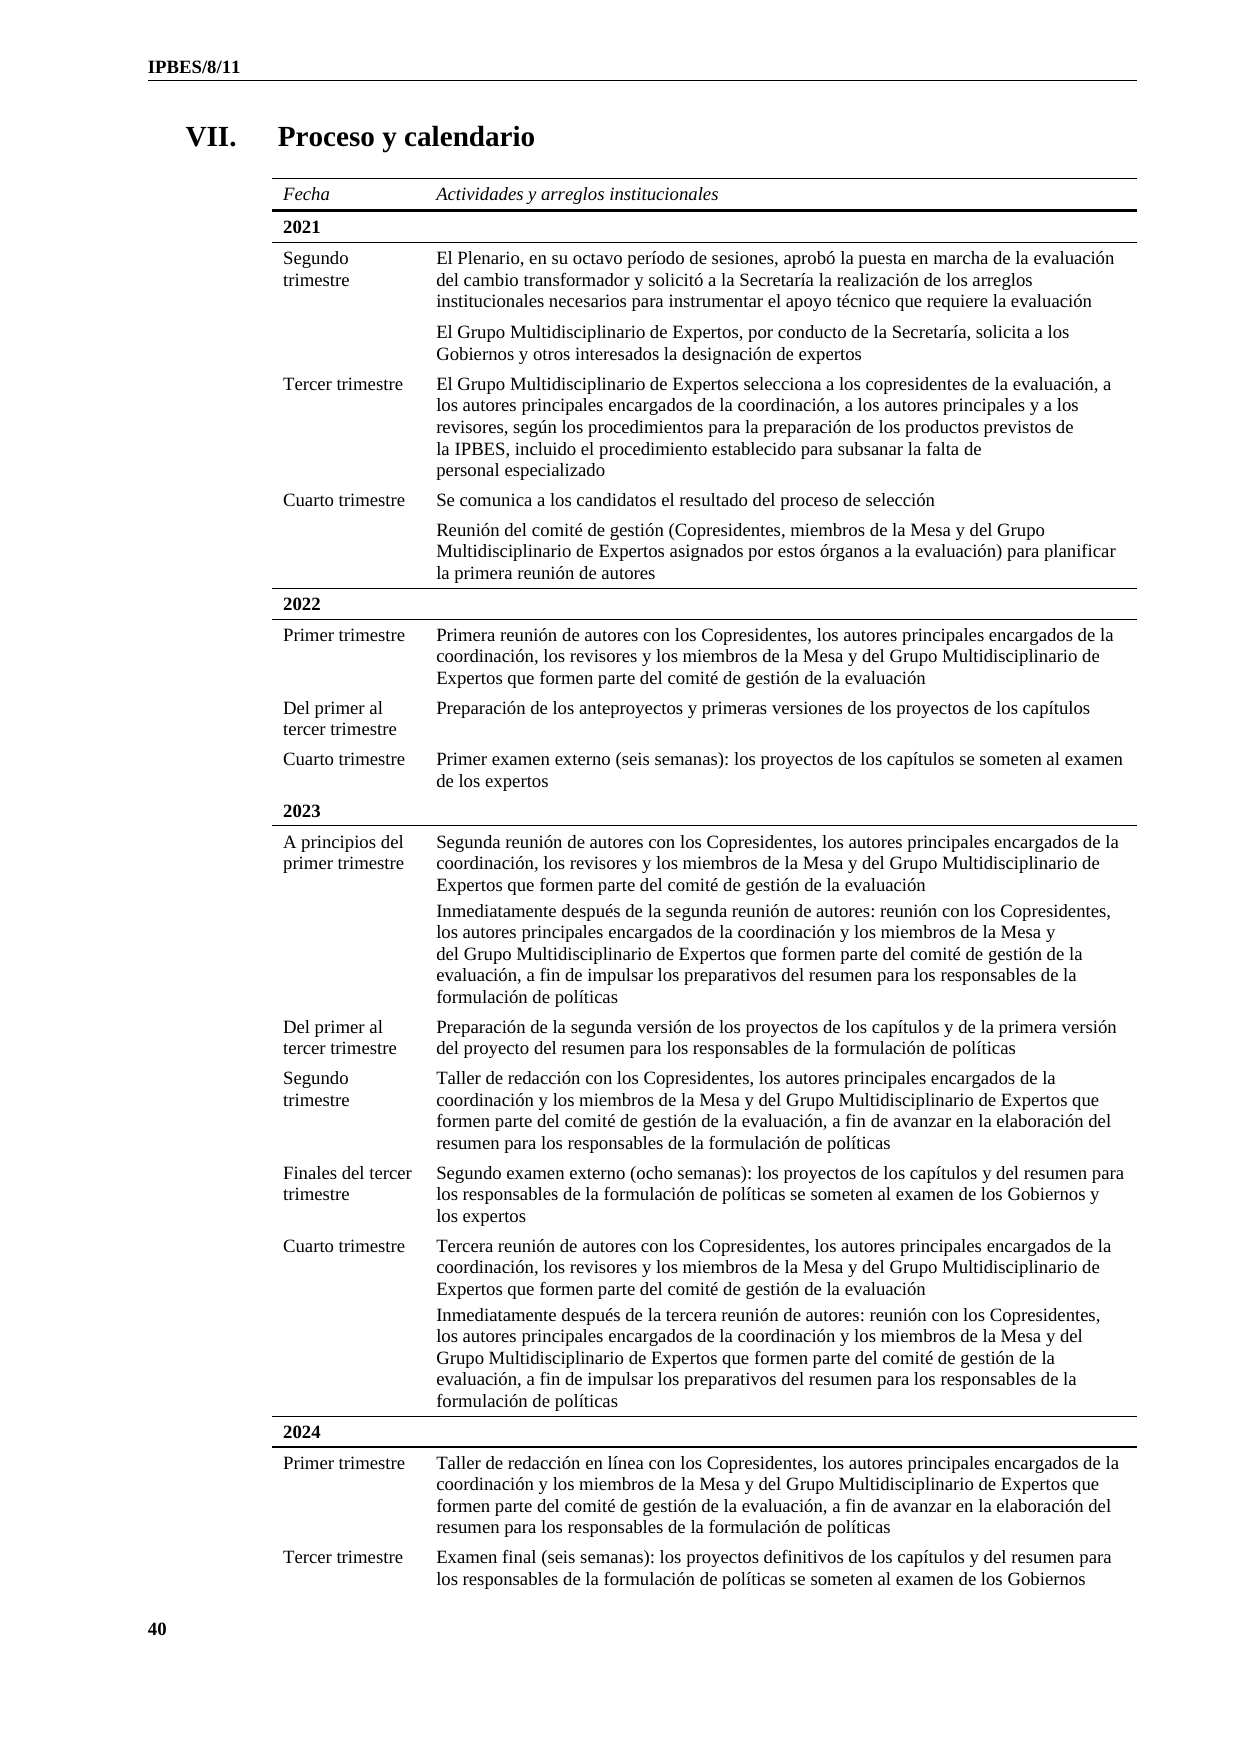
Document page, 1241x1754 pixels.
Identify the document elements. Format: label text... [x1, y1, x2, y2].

table_cell El Grupo Multidisciplinario de Expertos selecciona a los copresidentes de la evaluación, a los autores principales encargados de la coordinación, a los autores principales y a los revisores, según los procedimientos para la preparación de los productos previstos de la IPBES, incluido el procedimiento establecido para subsanar la falta de personal especializado [425, 369, 1137, 485]
table_cell Taller de redacción con los Copresidentes, los autores principales encargados de la coordinación y los miembros de la Mesa y del Grupo Multidisciplinario de Expertos que formen parte del comité de gestión de la evaluación, a fin de avanzar en la elaboración del resumen para los responsables de la formulación de políticas [425, 1063, 1137, 1157]
table_cell 2022 [272, 589, 1137, 618]
table_cell Tercer trimestre [272, 369, 425, 485]
table_cell Tercer trimestre [272, 1542, 425, 1593]
table_cell 2023 [272, 796, 1137, 825]
table_cell Segundo trimestre [272, 1063, 425, 1157]
table_cell Examen final (seis semanas): los proyectos definitivos de los capítulos y del resumen para los responsables de la formulación de políticas se someten al examen de los Gobiernos [425, 1542, 1137, 1593]
table_cell Cuarto trimestre [272, 485, 425, 588]
table_cell Cuarto trimestre [272, 744, 425, 796]
table_cell Primer examen externo (seis semanas): los proyectos de los capítulos se someten al examen de los expertos [425, 744, 1137, 796]
table_cell El Grupo Multidisciplinario de Expertos, por conducto de la Secretaría, solicita a los Gobiernos y otros interesados la designación de expertos [425, 316, 1137, 368]
table_cell Preparación de la segunda versión de los proyectos de los capítulos y de la primera versión del proyecto del resumen para los responsables de la formulación de políticas [425, 1011, 1137, 1063]
table_cell Cuarto trimestre [272, 1231, 425, 1416]
table_cell Primer trimestre [272, 1448, 425, 1542]
table_cell Taller de redacción en línea con los Copresidentes, los autores principales encargados de la coordinación y los miembros de la Mesa y del Grupo Multidisciplinario de Expertos que formen parte del comité de gestión de la evaluación, a fin de avanzar en la elaboración del resumen para los responsables de la formulación de políticas [425, 1448, 1137, 1542]
table_cell Del primer al tercer trimestre [272, 1011, 425, 1063]
table_cell Preparación de los anteproyectos y primeras versiones de los proyectos de los capítulos [425, 693, 1137, 744]
table_cell Tercera reunión de autores con los Copresidentes, los autores principales encargados de la coordinación, los revisores y los miembros de la Mesa y del Grupo Multidisciplinario de Expertos que formen parte del comité de gestión de la evaluación Inmediatamente después de la tercera reunión de autores: reunión con los Copresidentes, los autores principales encargados de la coordinación y los miembros de la Mesa y del Grupo Multidisciplinario de Expertos que formen parte del comité de gestión de la evaluación, a fin de impulsar los preparativos del resumen para los responsables de la formulación de políticas [425, 1231, 1137, 1416]
table_cell El Plenario, en su octavo período de sesiones, aprobó la puesta en marcha de la evaluación del cambio transformador y solicitó a la Secretaría la realización de los arreglos institucionales necesarios para instrumentar el apoyo técnico que requiere la evaluación [425, 243, 1137, 316]
table_cell 2024 [272, 1417, 1137, 1446]
table_cell Reunión del comité de gestión (Copresidentes, miembros de la Mesa y del Grupo Multidisciplinario de Expertos asignados por estos órganos a la evaluación) para planificar la primera reunión de autores [425, 515, 1137, 588]
table_cell Del primer al tercer trimestre [272, 693, 425, 744]
table_cell Segundo examen externo (ocho semanas): los proyectos de los capítulos y del resumen para los responsables de la formulación de políticas se someten al examen de los Gobiernos y los expertos [425, 1158, 1137, 1231]
table_cell Finales del tercer trimestre [272, 1158, 425, 1231]
table_header Fecha [272, 179, 425, 209]
table_cell 2021 [272, 212, 1137, 242]
table_cell A principios del primer trimestre [272, 826, 425, 1011]
table_cell Primer trimestre [272, 620, 425, 693]
table_cell Primera reunión de autores con los Copresidentes, los autores principales encargados de la coordinación, los revisores y los miembros de la Mesa y del Grupo Multidisciplinario de Expertos que formen parte del comité de gestión de la evaluación [425, 620, 1137, 693]
table_cell Se comunica a los candidatos el resultado del proceso de selección [425, 485, 1137, 514]
text VII. Proceso y calendario [148, 119, 1107, 153]
table_header Actividades y arreglos institucionales [425, 179, 1137, 209]
table_cell Segundo trimestre [272, 243, 425, 368]
table_cell Segunda reunión de autores con los Copresidentes, los autores principales encargados de la coordinación, los revisores y los miembros de la Mesa y del Grupo Multidisciplinario de Expertos que formen parte del comité de gestión de la evaluación Inmediatamente después de la segunda reunión de autores: reunión con los Copresidentes, los autores principales encargados de la coordinación y los miembros de la Mesa y del Grupo Multidisciplinario de Expertos que formen parte del comité de gestión de la evaluación, a fin de impulsar los preparativos del resumen para los responsables de la formulación de políticas [425, 826, 1137, 1011]
